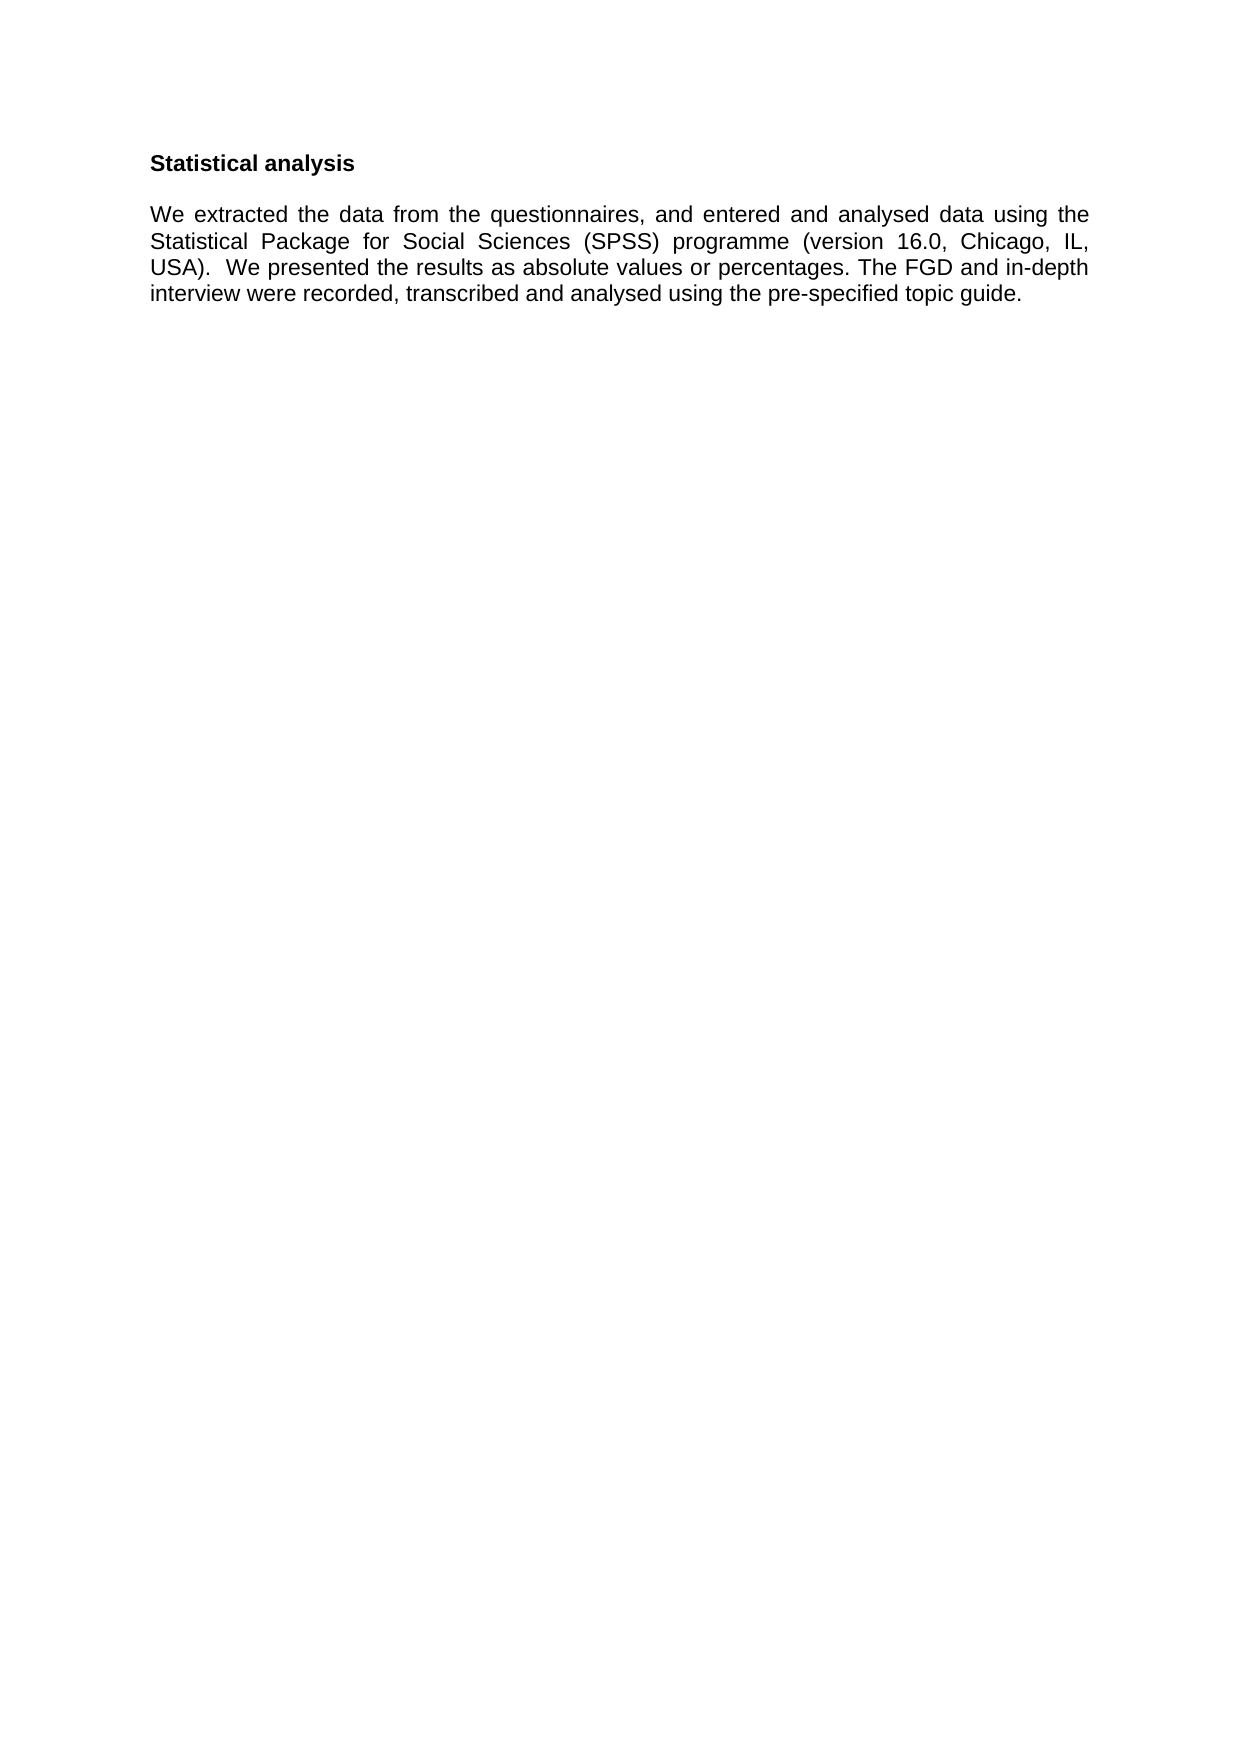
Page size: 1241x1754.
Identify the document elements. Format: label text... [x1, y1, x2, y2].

text We extracted the data from the questionnaires, and entered and analysed data using the Statistical Package for Social Sciences (SPSS) programme (version 16.0, Chicago, IL, USA). We presented the results as absolute values or percentages. The FGD and in-depth interview were recorded, transcribed and analysed using the pre-specified topic guide. [150, 201, 1090, 307]
text Statistical analysis [150, 150, 1090, 176]
